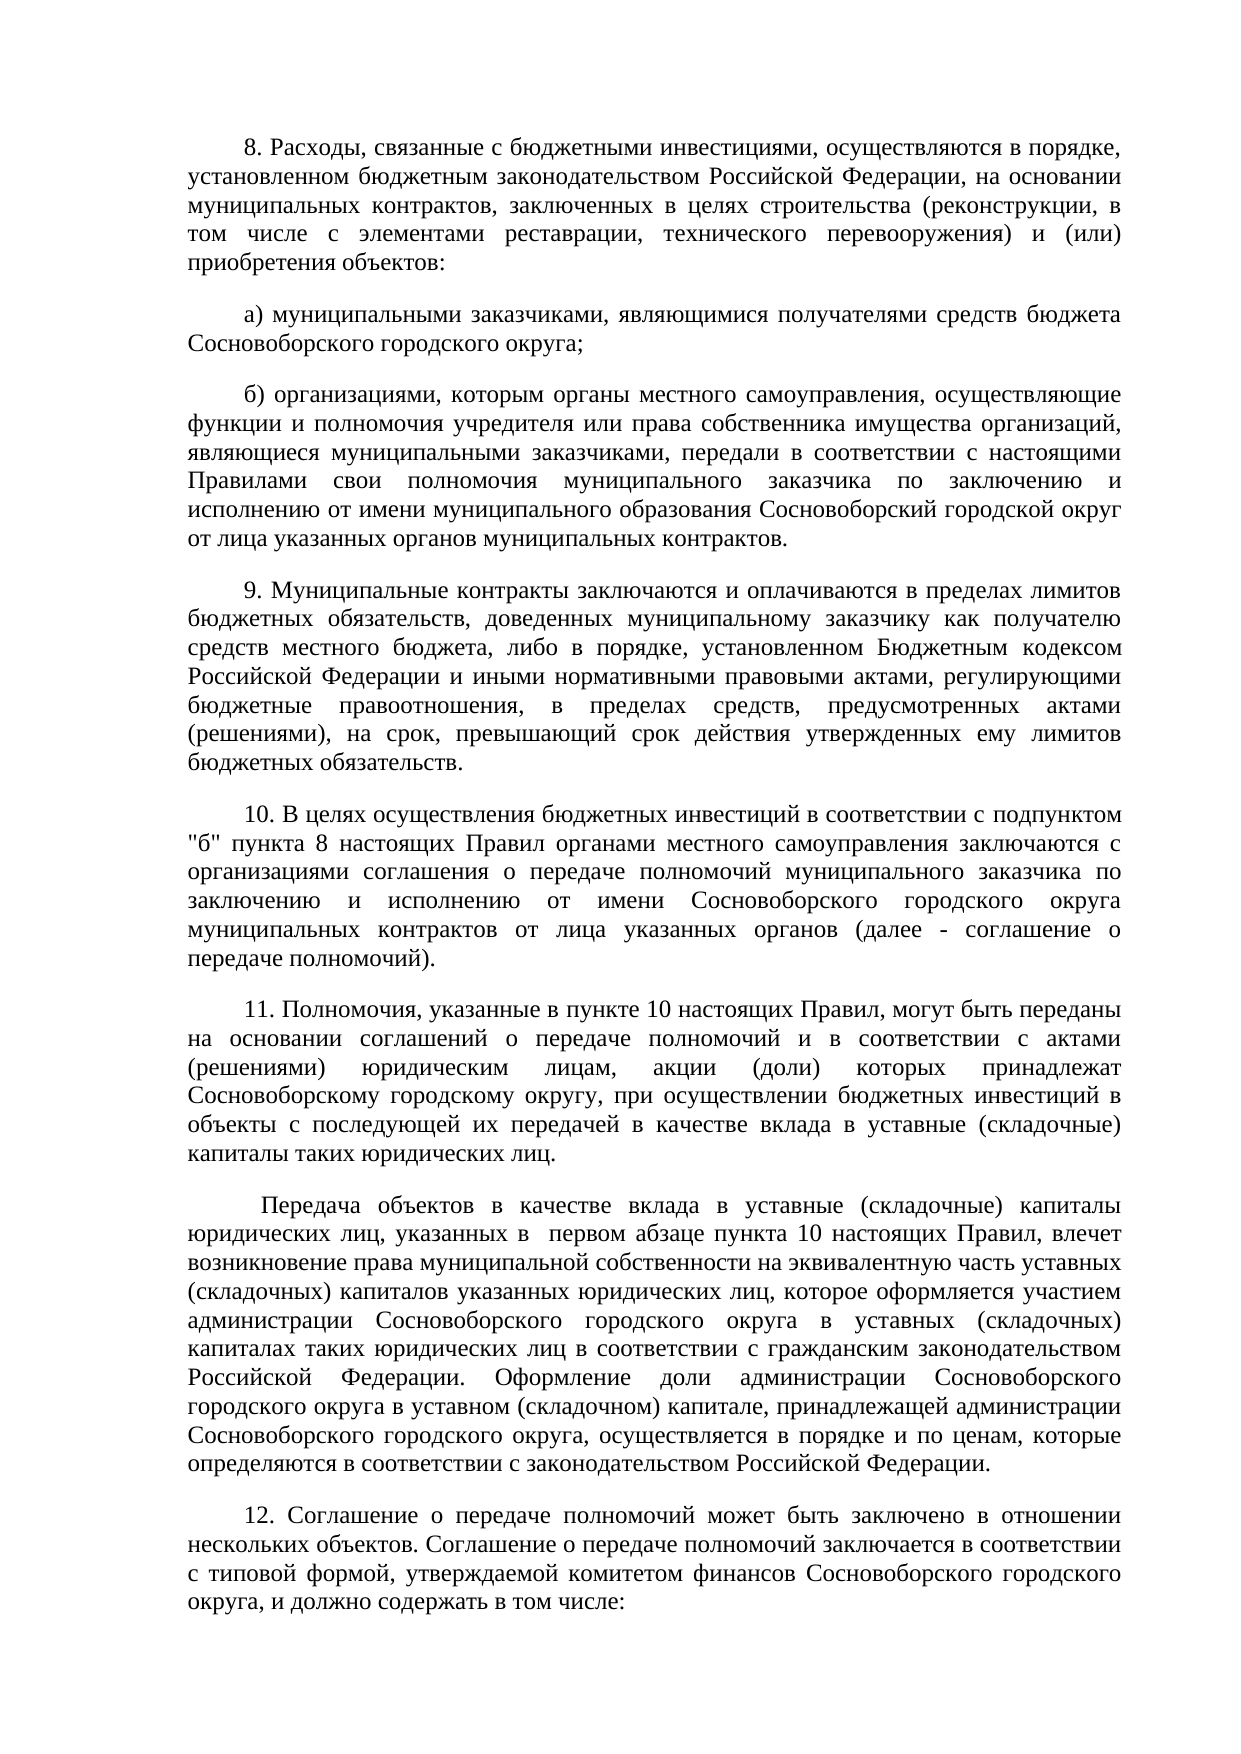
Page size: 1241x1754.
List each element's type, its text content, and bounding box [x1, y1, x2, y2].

text 9. Муниципальные контракты заключаются и оплачиваются в пределах лимитов бюджетных обязательств, доведенных муниципальному заказчику как получателю средств местного бюджета, либо в порядке, установленном Бюджетным кодексом Российской Федерации и иными нормативными правовыми актами, регулирующими бюджетные правоотношения, в пределах средств, предусмотренных актами (решениями), на срок, превышающий срок действия утвержденных ему лимитов бюджетных обязательств. [187, 575, 1122, 776]
text Передача объектов в качестве вклада в уставные (складочные) капиталы юридических лиц, указанных в первом абзаце пункта 10 настоящих Правил, влечет возникновение права муниципальной собственности на эквивалентную часть уставных (складочных) капиталов указанных юридических лиц, которое оформляется участием администрации Сосновоборского городского округа в уставных (складочных) капиталах таких юридических лиц в соответствии с гражданским законодательством Российской Федерации. Оформление доли администрации Сосновоборского городского округа в уставном (складочном) капитале, принадлежащей администрации Сосновоборского городского округа, осуществляется в порядке и по ценам, которые определяются в соответствии с законодательством Российской Федерации. [187, 1190, 1122, 1477]
text 10. В целях осуществления бюджетных инвестиций в соответствии с подпунктом "б" пункта 8 настоящих Правил органами местного самоуправления заключаются с организациями соглашения о передаче полномочий муниципального заказчика по заключению и исполнению от имени Сосновоборского городского округа муниципальных контрактов от лица указанных органов (далее - соглашение о передаче полномочий). [187, 799, 1122, 971]
text 12. Соглашение о передаче полномочий может быть заключено в отношении нескольких объектов. Соглашение о передаче полномочий заключается в соответствии с типовой формой, утверждаемой комитетом финансов Сосновоборского городского округа, и должно содержать в том числе: [187, 1500, 1122, 1615]
text а) муниципальными заказчиками, являющимися получателями средств бюджета Сосновоборского городского округа; [187, 299, 1122, 356]
text 11. Полномочия, указанные в пункте 10 настоящих Правил, могут быть переданы на основании соглашений о передаче полномочий и в соответствии с актами (решениями) юридическим лицам, акции (доли) которых принадлежат Сосновоборскому городскому округу, при осуществлении бюджетных инвестиций в объекты с последующей их передачей в качестве вклада в уставные (складочные) капиталы таких юридических лиц. [187, 994, 1122, 1167]
text 8. Расходы, связанные с бюджетными инвестициями, осуществляются в порядке, установленном бюджетным законодательством Российской Федерации, на основании муниципальных контрактов, заключенных в целях строительства (реконструкции, в том числе с элементами реставрации, технического перевооружения) и (или) приобретения объектов: [187, 132, 1122, 276]
text б) организациями, которым органы местного самоуправления, осуществляющие функции и полномочия учредителя или права собственника имущества организаций, являющиеся муниципальными заказчиками, передали в соответствии с настоящими Правилами свои полномочия муниципального заказчика по заключению и исполнению от имени муниципального образования Сосновоборский городской округ от лица указанных органов муниципальных контрактов. [187, 379, 1122, 552]
